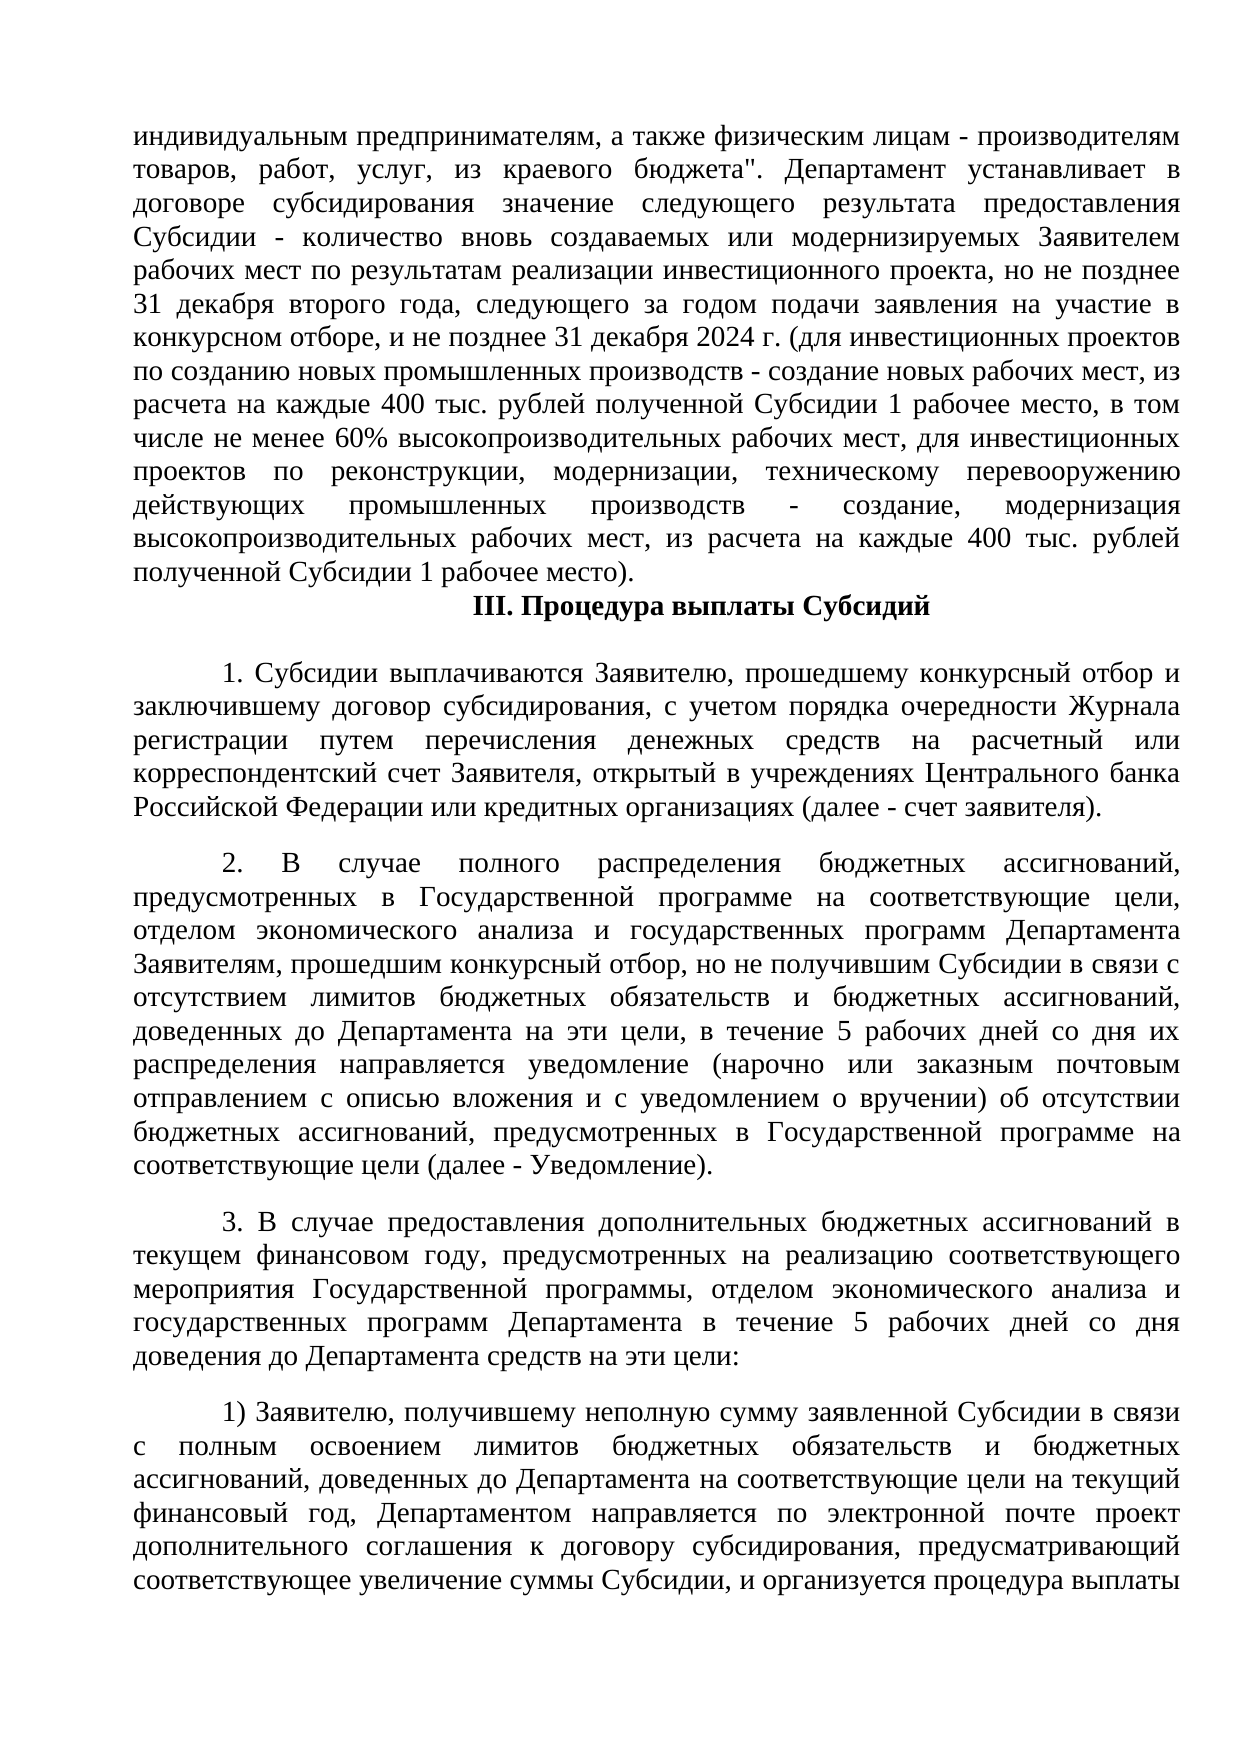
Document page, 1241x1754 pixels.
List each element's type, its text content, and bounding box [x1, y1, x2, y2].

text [133, 1394, 1181, 1596]
text 1. Субсидии выплачиваются Заявителю, прошедшему конкурсный отбор и заключившему договор субсидирования, с учетом порядка очередности Журнала регистрации путем перечисления денежных средств на расчетный или корреспондентский счет Заявителя, открытый в учреждениях Центрального банка Российской Федерации или кредитных организациях (далее - счет заявителя). [133, 655, 1181, 822]
text III. Процедура выплаты Субсидий [133, 588, 1181, 621]
text 3. В случае предоставления дополнительных бюджетных ассигнований в текущем финансовом году, предусмотренных на реализацию соответствующего мероприятия Государственной программы, отделом экономического анализа и государственных программ Департамента в течение 5 рабочих дней со дня доведения до Департамента средств на эти цели: [133, 1204, 1181, 1371]
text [133, 118, 1181, 588]
text 2. В случае полного распределения бюджетных ассигнований, предусмотренных в Государственной программе на соответствующие цели, отделом экономического анализа и государственных программ Департамента Заявителям, прошедшим конкурсный отбор, но не получившим Субсидии в связи с отсутствием лимитов бюджетных обязательств и бюджетных ассигнований, доведенных до Департамента на эти цели, в течение 5 рабочих дней со дня их распределения направляется уведомление (нарочно или заказным почтовым отправлением с описью вложения и с уведомлением о вручении) об отсутствии бюджетных ассигнований, предусмотренных в Государственной программе на соответствующие цели (далее - Уведомление). [133, 845, 1181, 1181]
